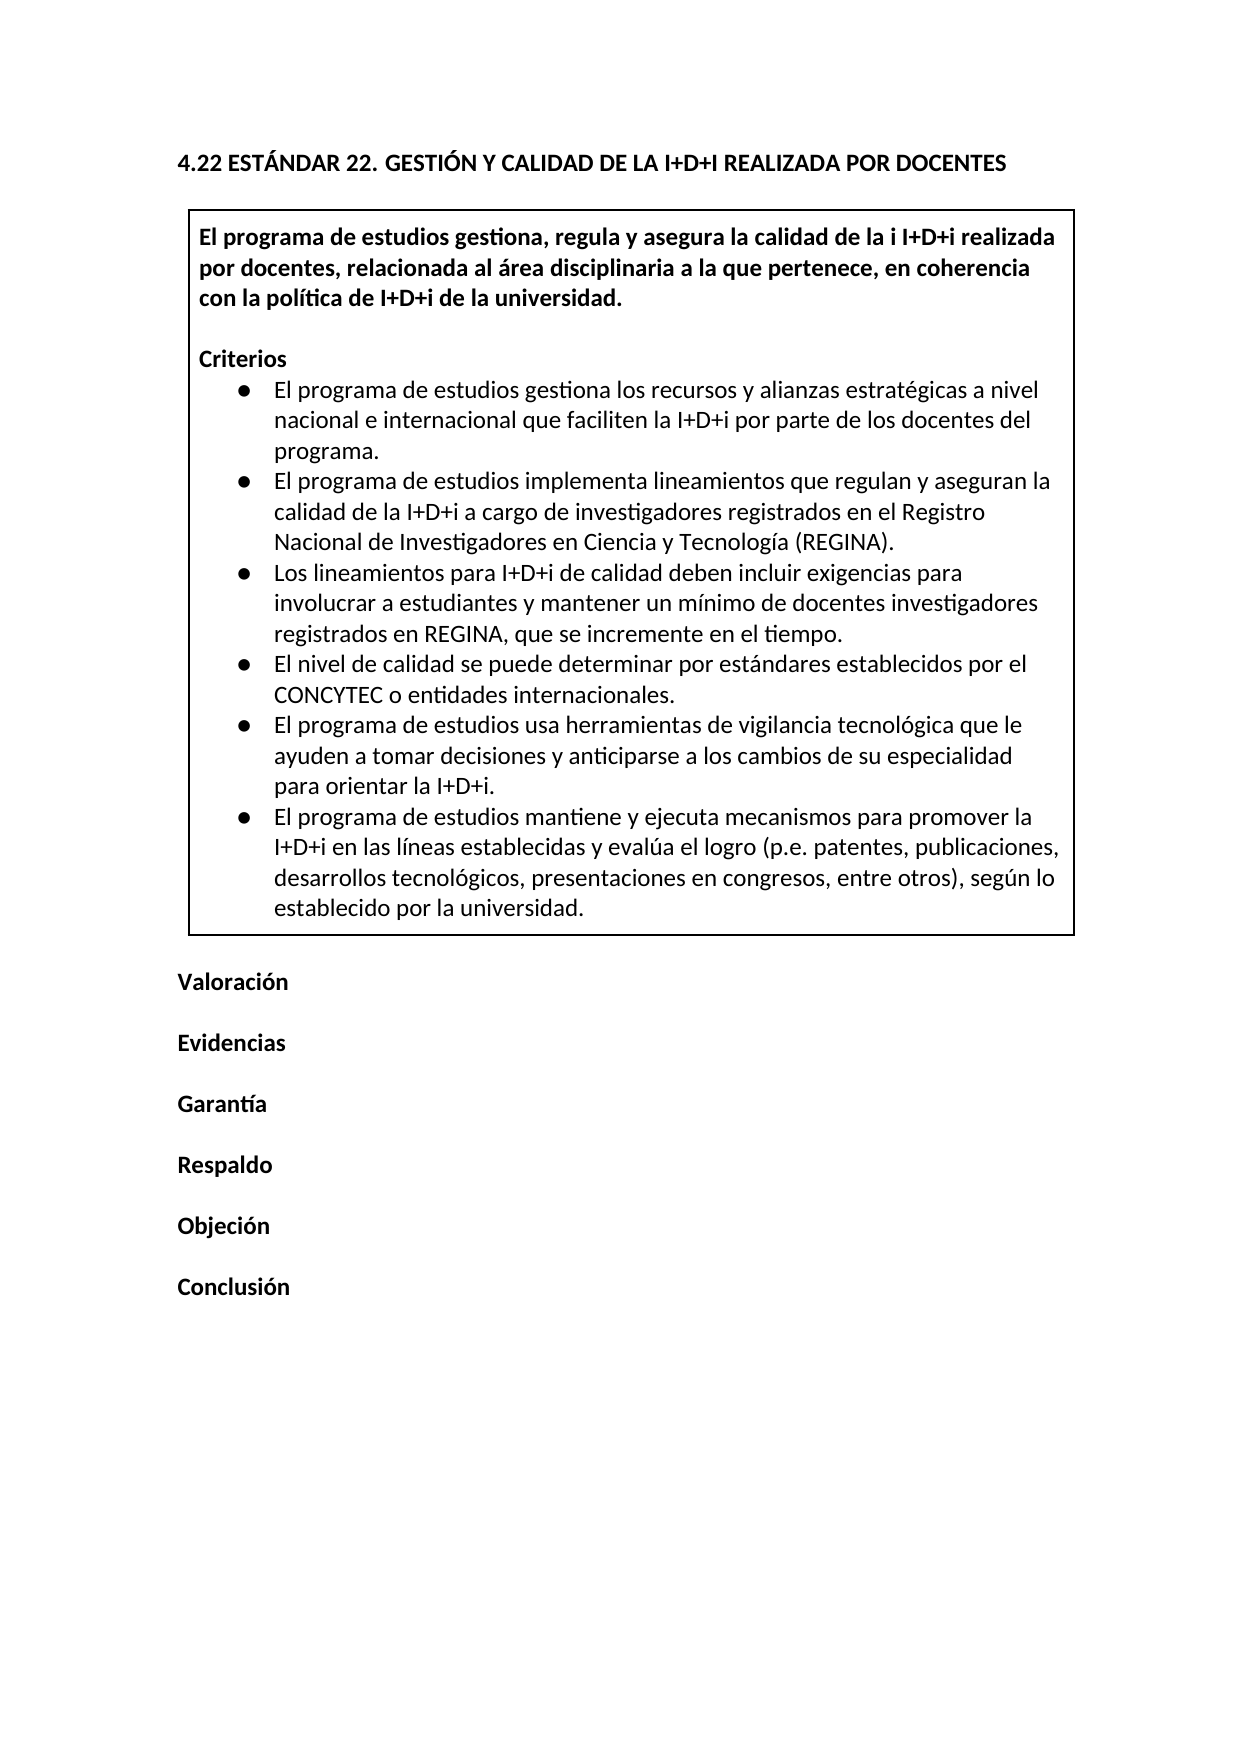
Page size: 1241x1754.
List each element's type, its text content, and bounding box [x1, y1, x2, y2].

text Evidencias [177, 1027, 1063, 1058]
text Conclusión [177, 1271, 1063, 1302]
text 4.22 ESTÁNDAR 22. GESTIÓN Y CALIDAD DE LA I+D+I REALIZADA POR DOCENTES [177, 148, 1063, 178]
text Garantía [177, 1088, 1063, 1119]
text Valoración [177, 966, 1063, 997]
table_header El programa de estudios gestiona, regula y asegura la calidad de la i I+D+i realizada por docentes, relacionada al área disciplinaria a la que pertenece, en coherencia con la política de I+D+i de la universidad. Criterios El programa de estudios gestiona los recursos y alianzas estratégicas a nivel nacional e internacional que faciliten la I+D+i por parte de los docentes del programa. El programa de estudios implementa lineamientos que regulan y aseguran la calidad de la I+D+i a cargo de investigadores registrados en el Registro Nacional de Investigadores en Ciencia y Tecnología (REGINA). Los lineamientos para I+D+i de calidad deben incluir exigencias para involucrar a estudiantes y mantener un mínimo de docentes investigadores registrados en REGINA, que se incremente en el tiempo. El nivel de calidad se puede determinar por estándares establecidos por el CONCYTEC o entidades internacionales. El programa de estudios usa herramientas de vigilancia tecnológica que le ayuden a tomar decisiones y anticiparse a los cambios de su especialidad para orientar la I+D+i. El programa de estudios mantiene y ejecuta mecanismos para promover la I+D+i en las líneas establecidas y evalúa el logro (p.e. patentes, publicaciones, desarrollos tecnológicos, presentaciones en congresos, entre otros), según lo establecido por la universidad. [190, 211, 1073, 933]
text Respaldo [177, 1149, 1063, 1180]
text Objeción [177, 1210, 1063, 1241]
